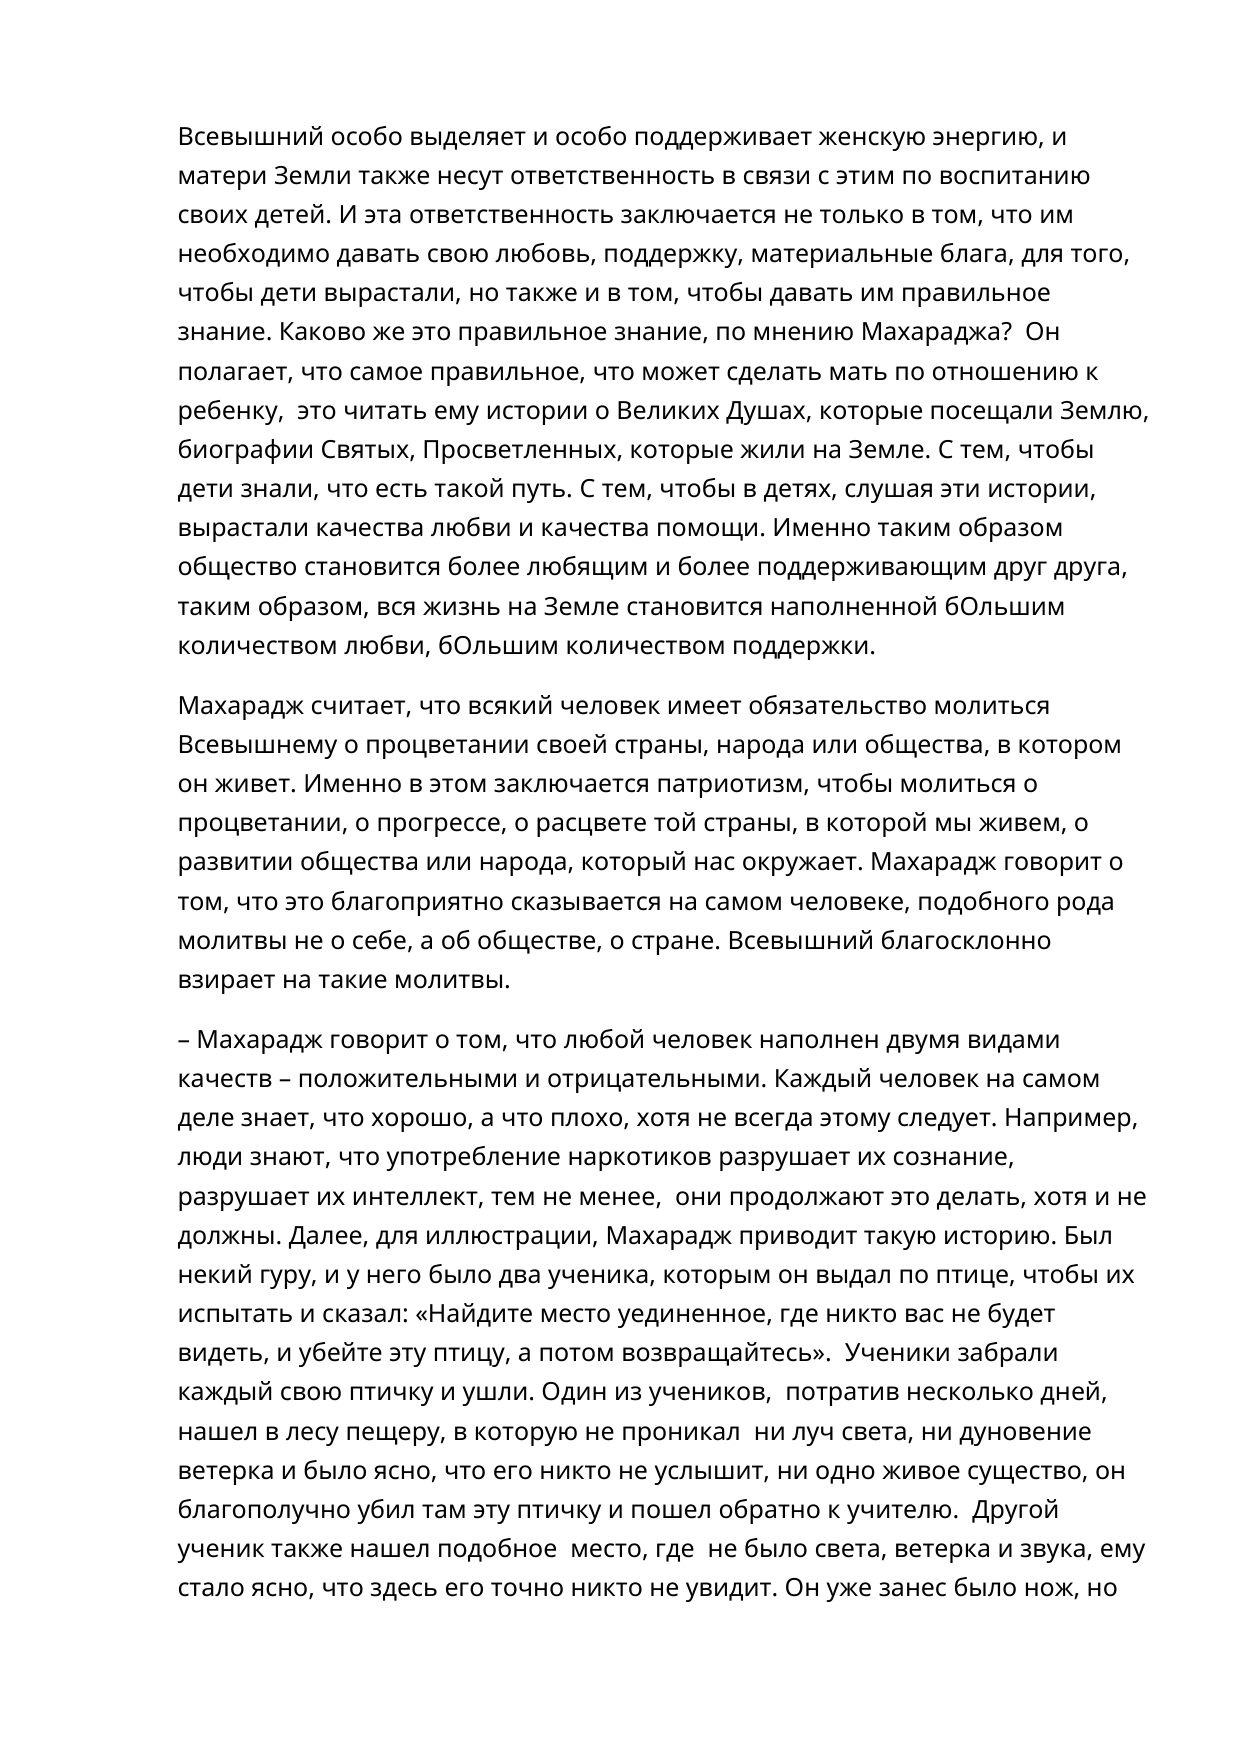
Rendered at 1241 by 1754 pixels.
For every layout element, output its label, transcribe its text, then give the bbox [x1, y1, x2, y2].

text Махарадж считает, что всякий человек имеет обязательство молиться Всевышнему о процветании своей страны, народа или общества, в котором он живет. Именно в этом заключается патриотизм, чтобы молиться о процветании, о прогрессе, о расцвете той страны, в которой мы живем, о развитии общества или народа, который нас окружает. Махарадж говорит о том, что это благоприятно сказывается на самом человеке, подобного рода молитвы не о себе, а об обществе, о стране. Всевышний благосклонно взирает на такие молитвы. [177, 687, 1152, 996]
text Всевышний особо выделяет и особо поддерживает женскую энергию, и матери Земли также несут ответственность в связи с этим по воспитанию своих детей. И эта ответственность заключается не только в том, что им необходимо давать свою любовь, поддержку, материальные блага, для того, чтобы дети вырастали, но также и в том, чтобы давать им правильное знание. Каково же это правильное знание, по мнению Махараджа? Он полагает, что самое правильное, что может сделать мать по отношению к ребенку, это читать ему истории о Великих Душах, которые посещали Землю, биографии Святых, Просветленных, которые жили на Земле. С тем, чтобы дети знали, что есть такой путь. С тем, чтобы в детях, слушая эти истории, вырастали качества любви и качества помощи. Именно таким образом общество становится более любящим и более поддерживающим друг друга, таким образом, вся жизнь на Земле становится наполненной бОльшим количеством любви, бОльшим количеством поддержки. [177, 118, 1152, 661]
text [177, 1021, 1152, 1604]
